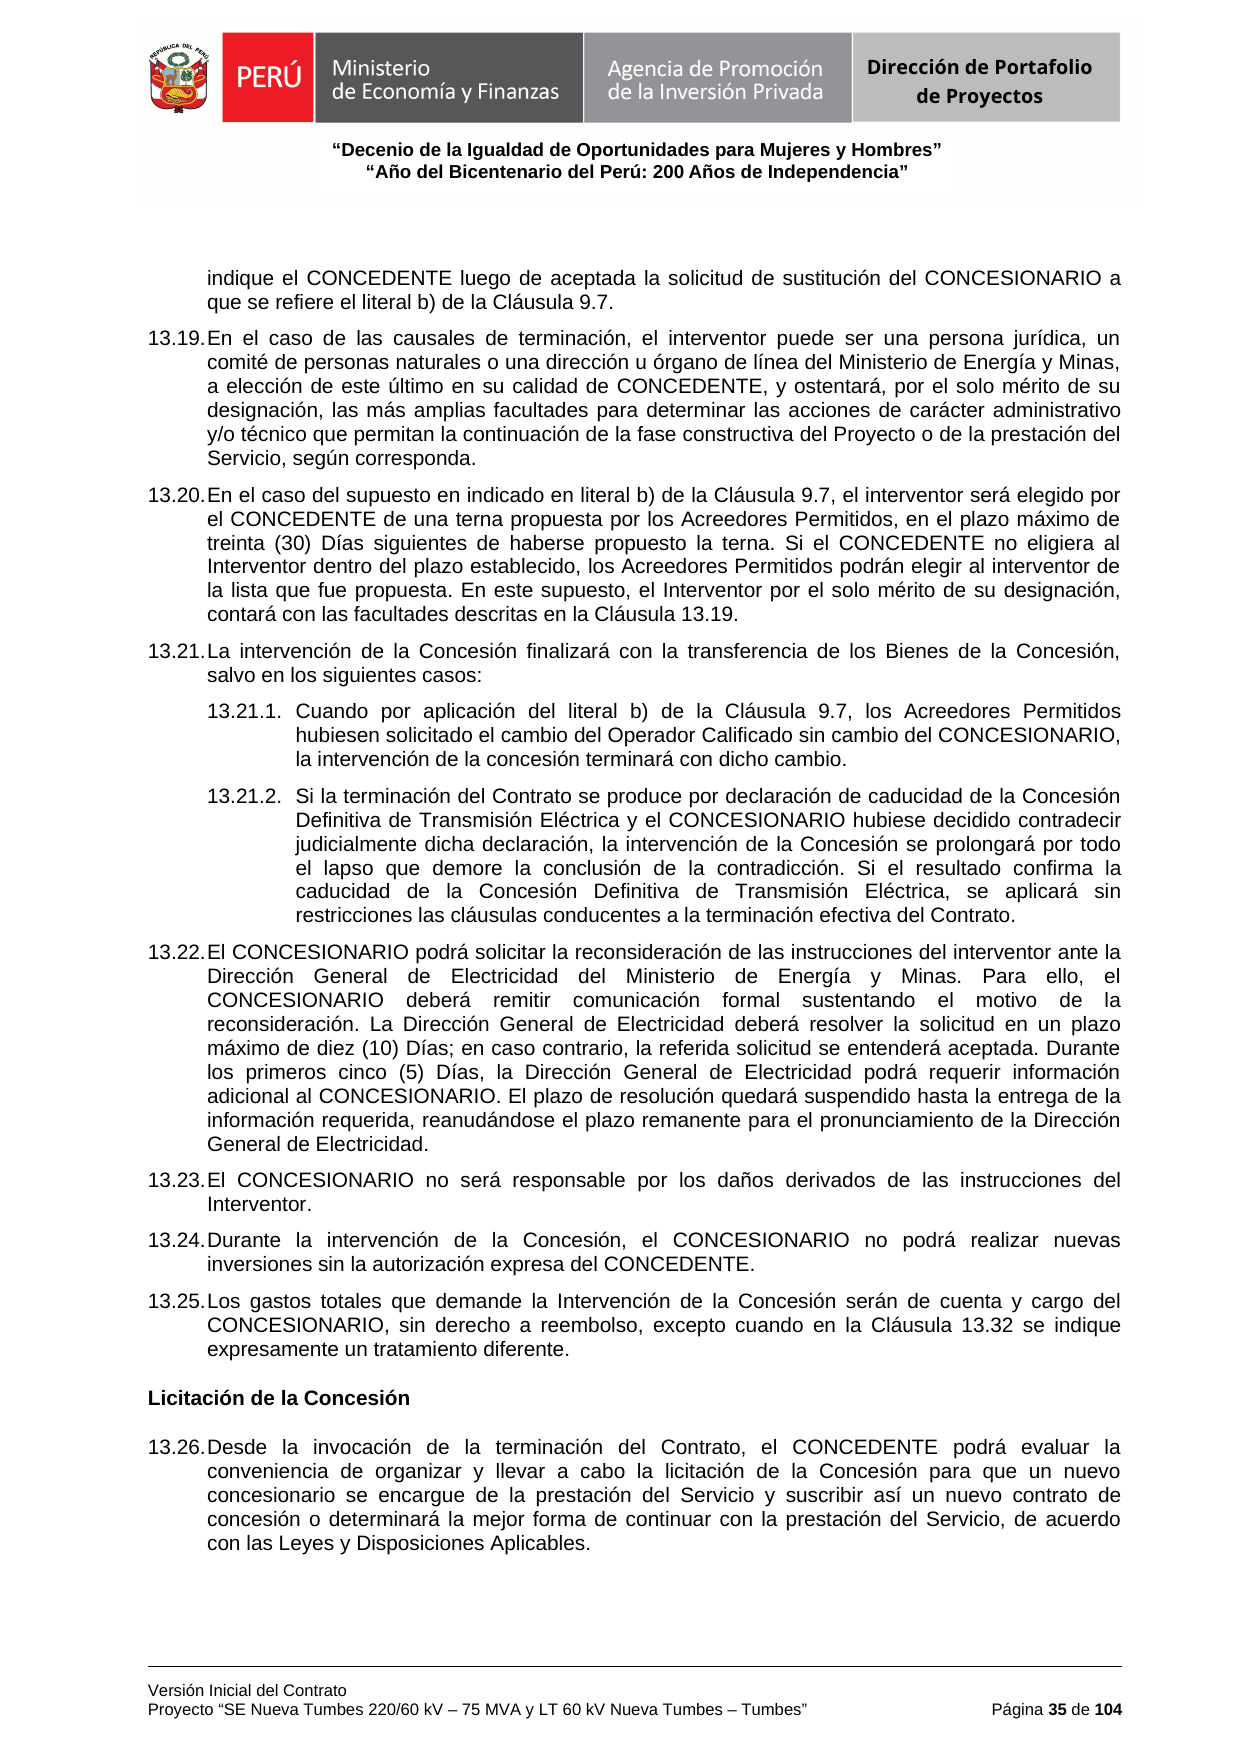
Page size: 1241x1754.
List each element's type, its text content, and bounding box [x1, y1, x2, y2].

list El CONCESIONARIO no será responsable por los daños derivados de las instrucciones del Interventor. [148, 1168, 1122, 1216]
subtitle Si la terminación del Contrato se produce por declaración de caducidad de la Concesión Definitiva de Transmisión Eléctrica y el CONCESIONARIO hubiese decidido contradecir judicialmente dicha declaración, la intervención de la Concesión se prolongará por todo el lapso que demore la conclusión de la contradicción. Si el resultado confirma la caducidad de la Concesión Definitiva de Transmisión Eléctrica, se aplicará sin restricciones las cláusulas conducentes a la terminación efectiva del Contrato. [207, 783, 1122, 927]
subtitle Cuando por aplicación del literal b) de la Cláusula 9.7, los Acreedores Permitidos hubiesen solicitado el cambio del Operador Calificado sin cambio del CONCESIONARIO, la intervención de la concesión terminará con dicho cambio. [207, 699, 1122, 771]
list El CONCESIONARIO podrá solicitar la reconsideración de las instrucciones del interventor ante la Dirección General de Electricidad del Ministerio de Energía y Minas. Para ello, el CONCESIONARIO deberá remitir comunicación formal sustentando el motivo de la reconsideración. La Dirección General de Electricidad deberá resolver la solicitud en un plazo máximo de diez (10) Días; en caso contrario, la referida solicitud se entenderá aceptada. Durante los primeros cinco (5) Días, la Dirección General de Electricidad podrá requerir información adicional al CONCESIONARIO. El plazo de resolución quedará suspendido hasta la entrega de la información requerida, reanudándose el plazo remanente para el pronunciamiento de la Dirección General de Electricidad. [148, 940, 1122, 1155]
list En el caso de las causales de terminación, el interventor puede ser una persona jurídica, un comité de personas naturales o una dirección u órgano de línea del Ministerio de Energía y Minas, a elección de este último en su calidad de CONCEDENTE, y ostentará, por el solo mérito de su designación, las más amplias facultades para determinar las acciones de carácter administrativo y/o técnico que permitan la continuación de la fase constructiva del Proyecto o de la prestación del Servicio, según corresponda. [148, 326, 1122, 470]
list En el caso del supuesto en indicado en literal b) de la Cláusula 9.7, el interventor será elegido por el CONCEDENTE de una terna propuesta por los Acreedores Permitidos, en el plazo máximo de treinta (30) Días siguientes de haberse propuesto la terna. Si el CONCEDENTE no eligiera al Interventor dentro del plazo establecido, los Acreedores Permitidos podrán elegir al interventor de la lista que fue propuesta. En este supuesto, el Interventor por el solo mérito de su designación, contará con las facultades descritas en la Cláusula 13.19. [148, 482, 1122, 626]
list Durante la intervención de la Concesión, el CONCESIONARIO no podrá realizar nuevas inversiones sin la autorización expresa del CONCEDENTE. [148, 1228, 1122, 1276]
list Los gastos totales que demande la Intervención de la Concesión serán de cuenta y cargo del CONCESIONARIO, sin derecho a reembolso, excepto cuando en la Cláusula 13.32 se indique expresamente un tratamiento diferente. [148, 1289, 1122, 1361]
list La intervención de la Concesión finalizará con la transferencia de los Bienes de la Concesión, salvo en los siguientes casos: [148, 639, 1122, 687]
picture [135, 22, 1145, 204]
text Licitación de la Concesión [148, 1386, 1122, 1409]
list Desde la invocación de la terminación del Contrato, el CONCEDENTE podrá evaluar la conveniencia de organizar y llevar a cabo la licitación de la Concesión para que un nuevo concesionario se encargue de la prestación del Servicio y suscribir así un nuevo contrato de concesión o determinará la mejor forma de continuar con la prestación del Servicio, de acuerdo con las Leyes y Disposiciones Aplicables. [148, 1434, 1122, 1554]
